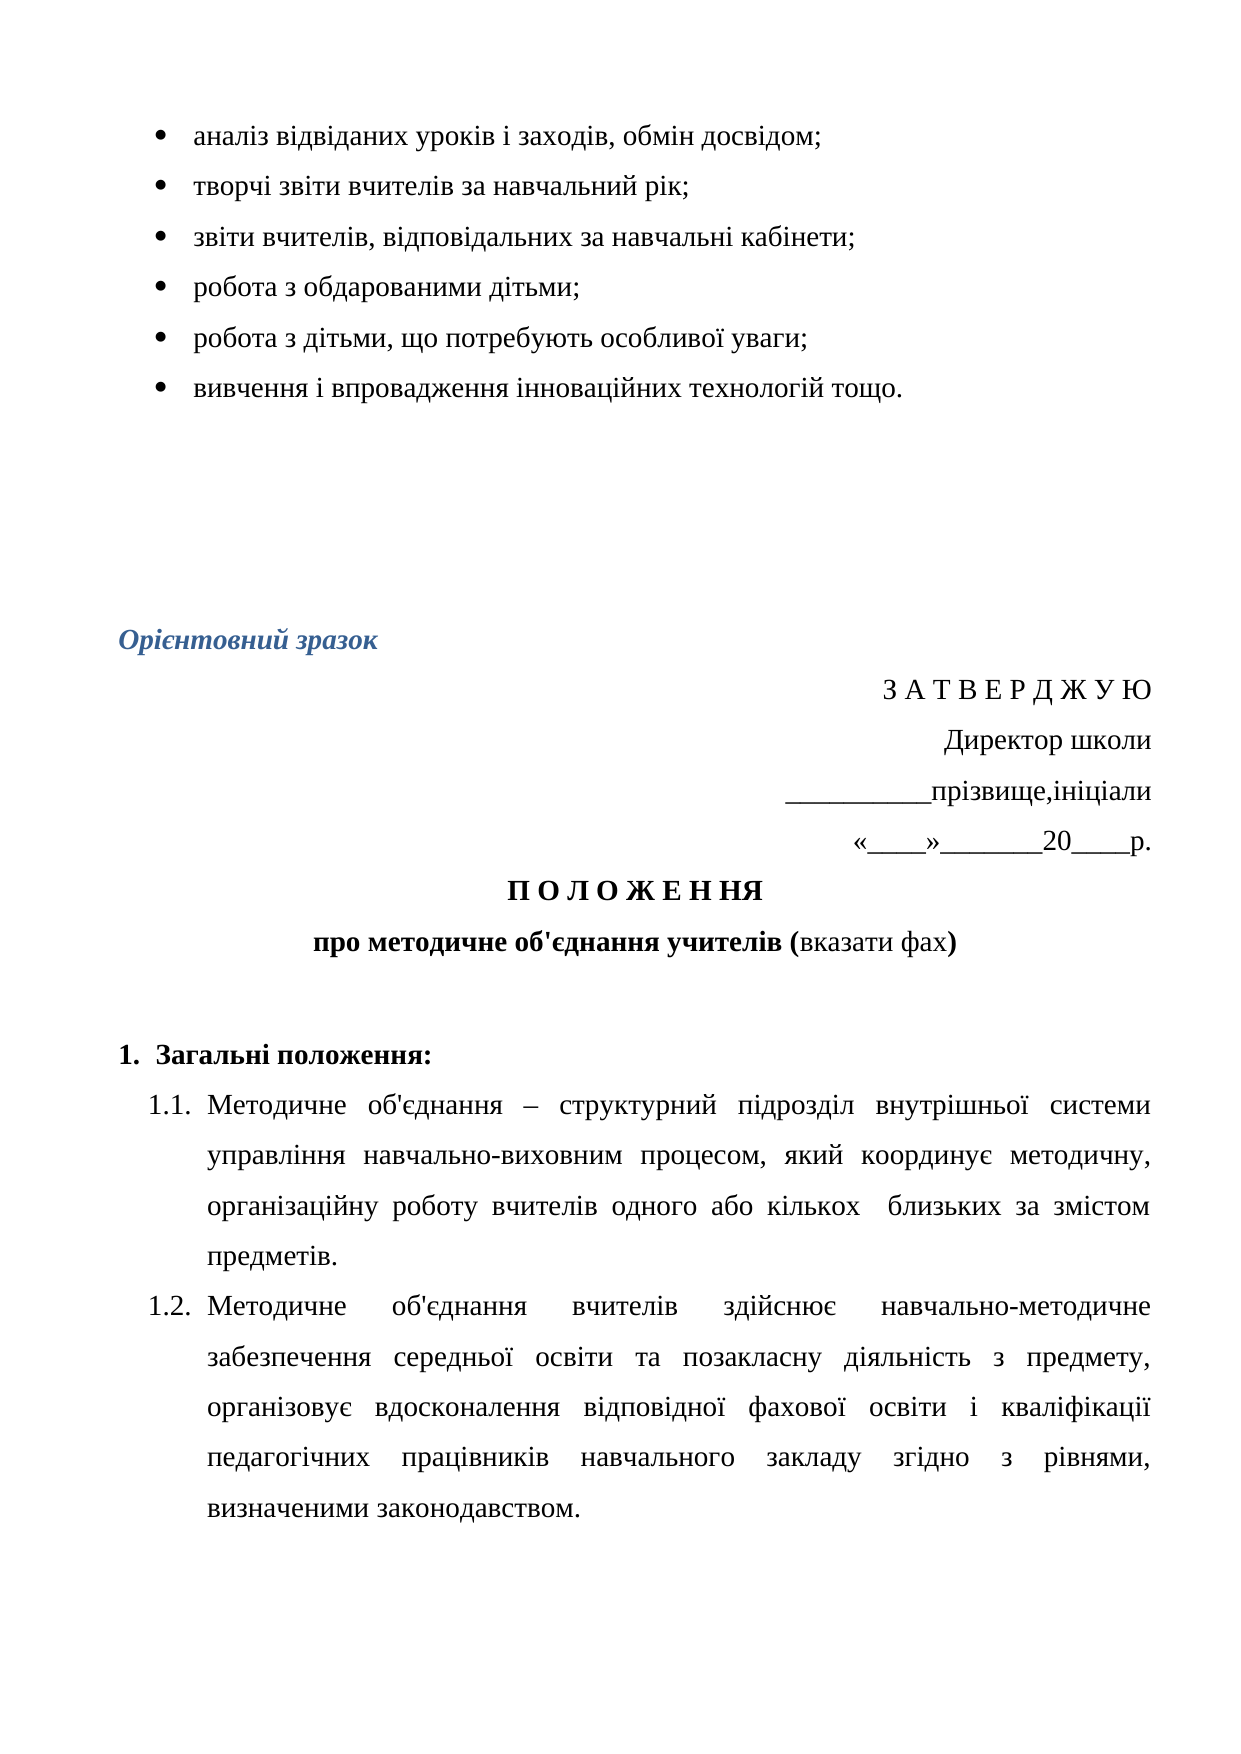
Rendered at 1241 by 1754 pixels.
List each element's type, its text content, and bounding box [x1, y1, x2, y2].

text П О Л О Ж Е Н НЯ [118, 873, 1152, 907]
list звіти вчителів, відповідальних за навчальні кабінети; [156, 219, 1152, 253]
text З А Т В Е Р Д Ж У Ю [118, 672, 1152, 706]
list аналіз відвіданих уроків і заходів, обмін досвідом; [156, 118, 1152, 152]
list Методичне об'єднання вчителів здійснює навчально-методичне забезпечення середньої освіти та позакласну діяльність з предмету, організовує вдосконалення відповідної фахової освіти і кваліфікації педагогічних працівників навчального закладу згідно з рівнями, визначеними законодавством. [148, 1288, 1152, 1523]
list вивчення і впровадження інноваційних технологій тощо. [156, 370, 1152, 404]
text Орієнтовний зразок [118, 622, 1152, 655]
text Директор школи [118, 722, 1152, 756]
list творчі звіти вчителів за навчальний рік; [156, 168, 1152, 202]
list Загальні положення: [118, 1037, 1152, 1070]
text про методичне об'єднання учителів (вказати фах) [118, 924, 1152, 957]
list робота з дітьми, що потребують особливої уваги; [156, 320, 1152, 353]
text __________прізвище,ініціали [118, 773, 1152, 806]
list Методичне об'єднання – структурний підрозділ внутрішньої системи управління навчально-виховним процесом, який координує методичну, організаційну роботу вчителів одного або кількох близьких за змістом предметів. [148, 1087, 1152, 1272]
list робота з обдарованими дітьми; [156, 269, 1152, 303]
text «____»_______20____р. [118, 823, 1152, 857]
